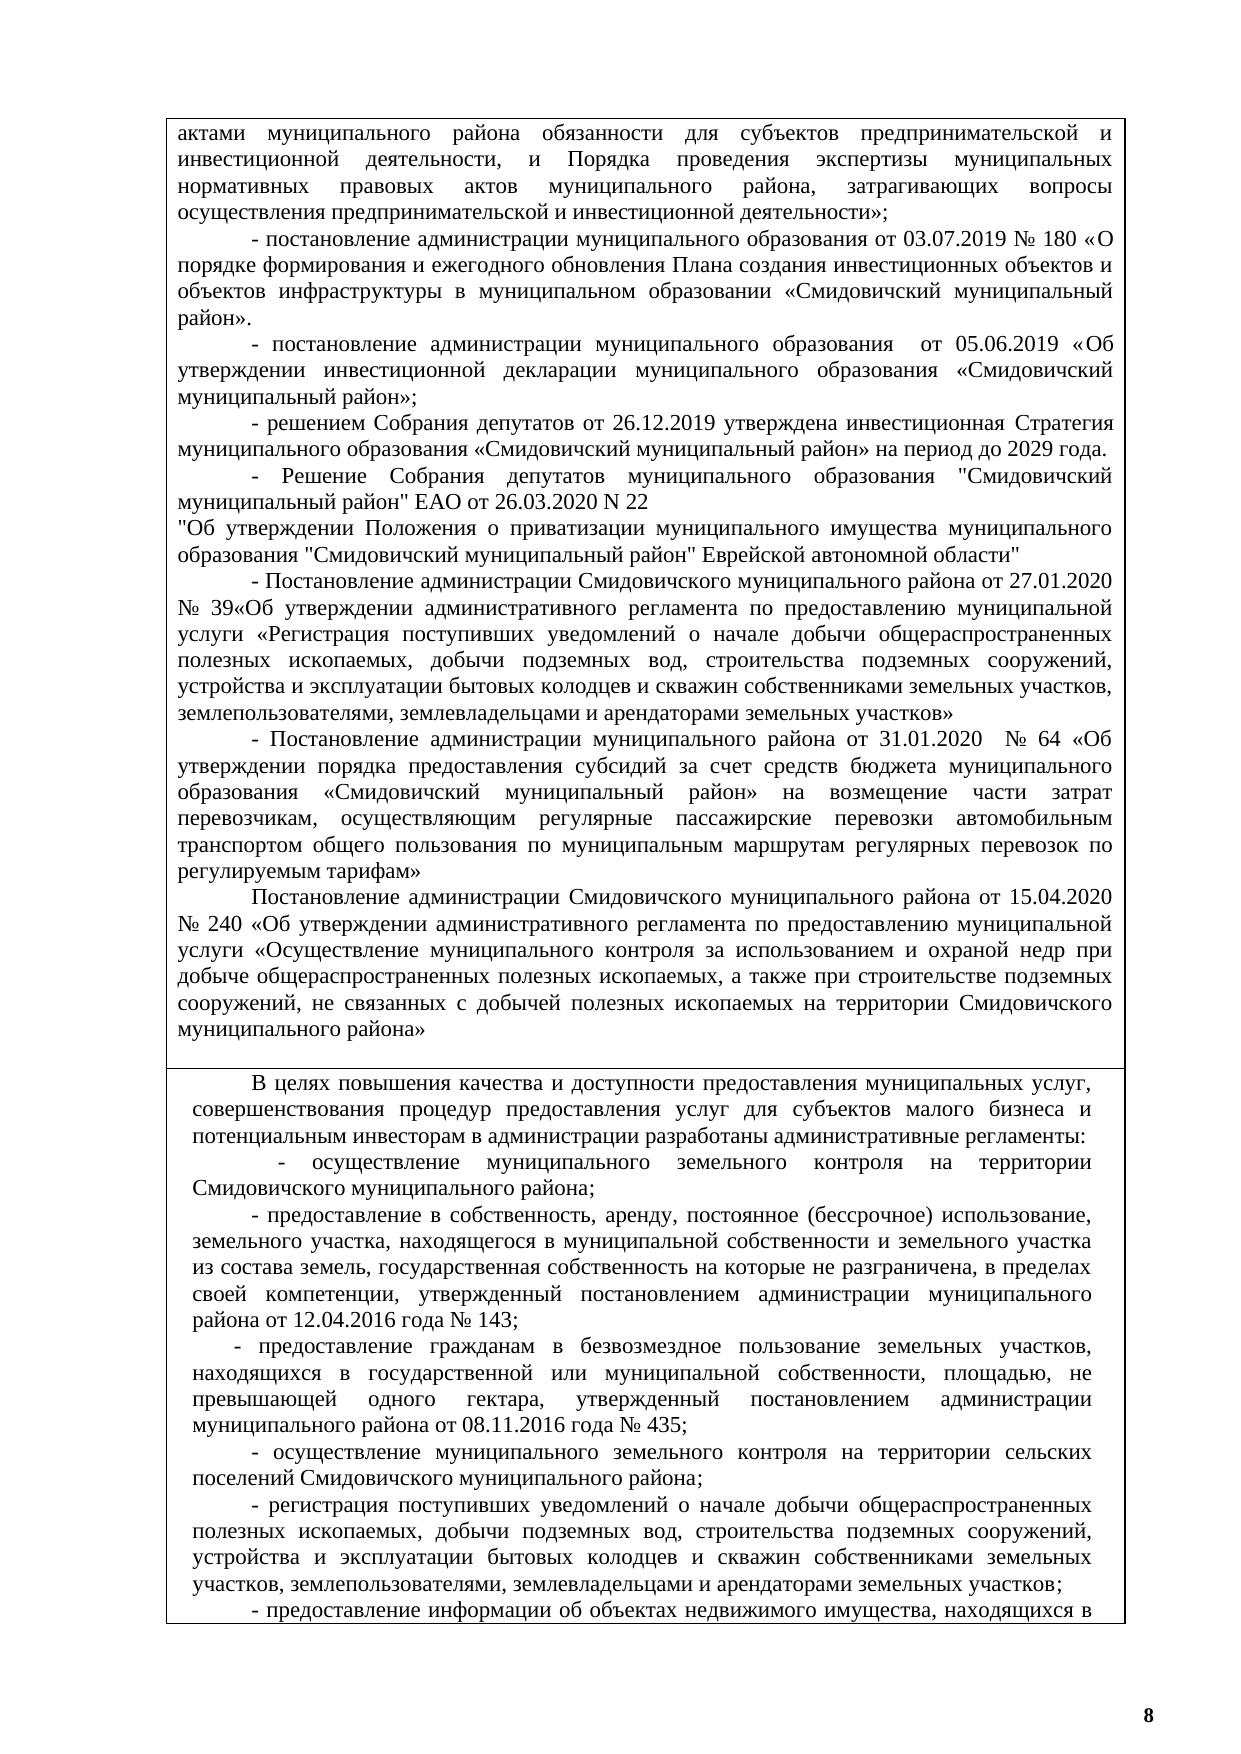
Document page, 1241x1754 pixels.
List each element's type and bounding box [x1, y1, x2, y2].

table_cell [167, 1069, 1124, 1622]
table_cell [167, 119, 1124, 1068]
